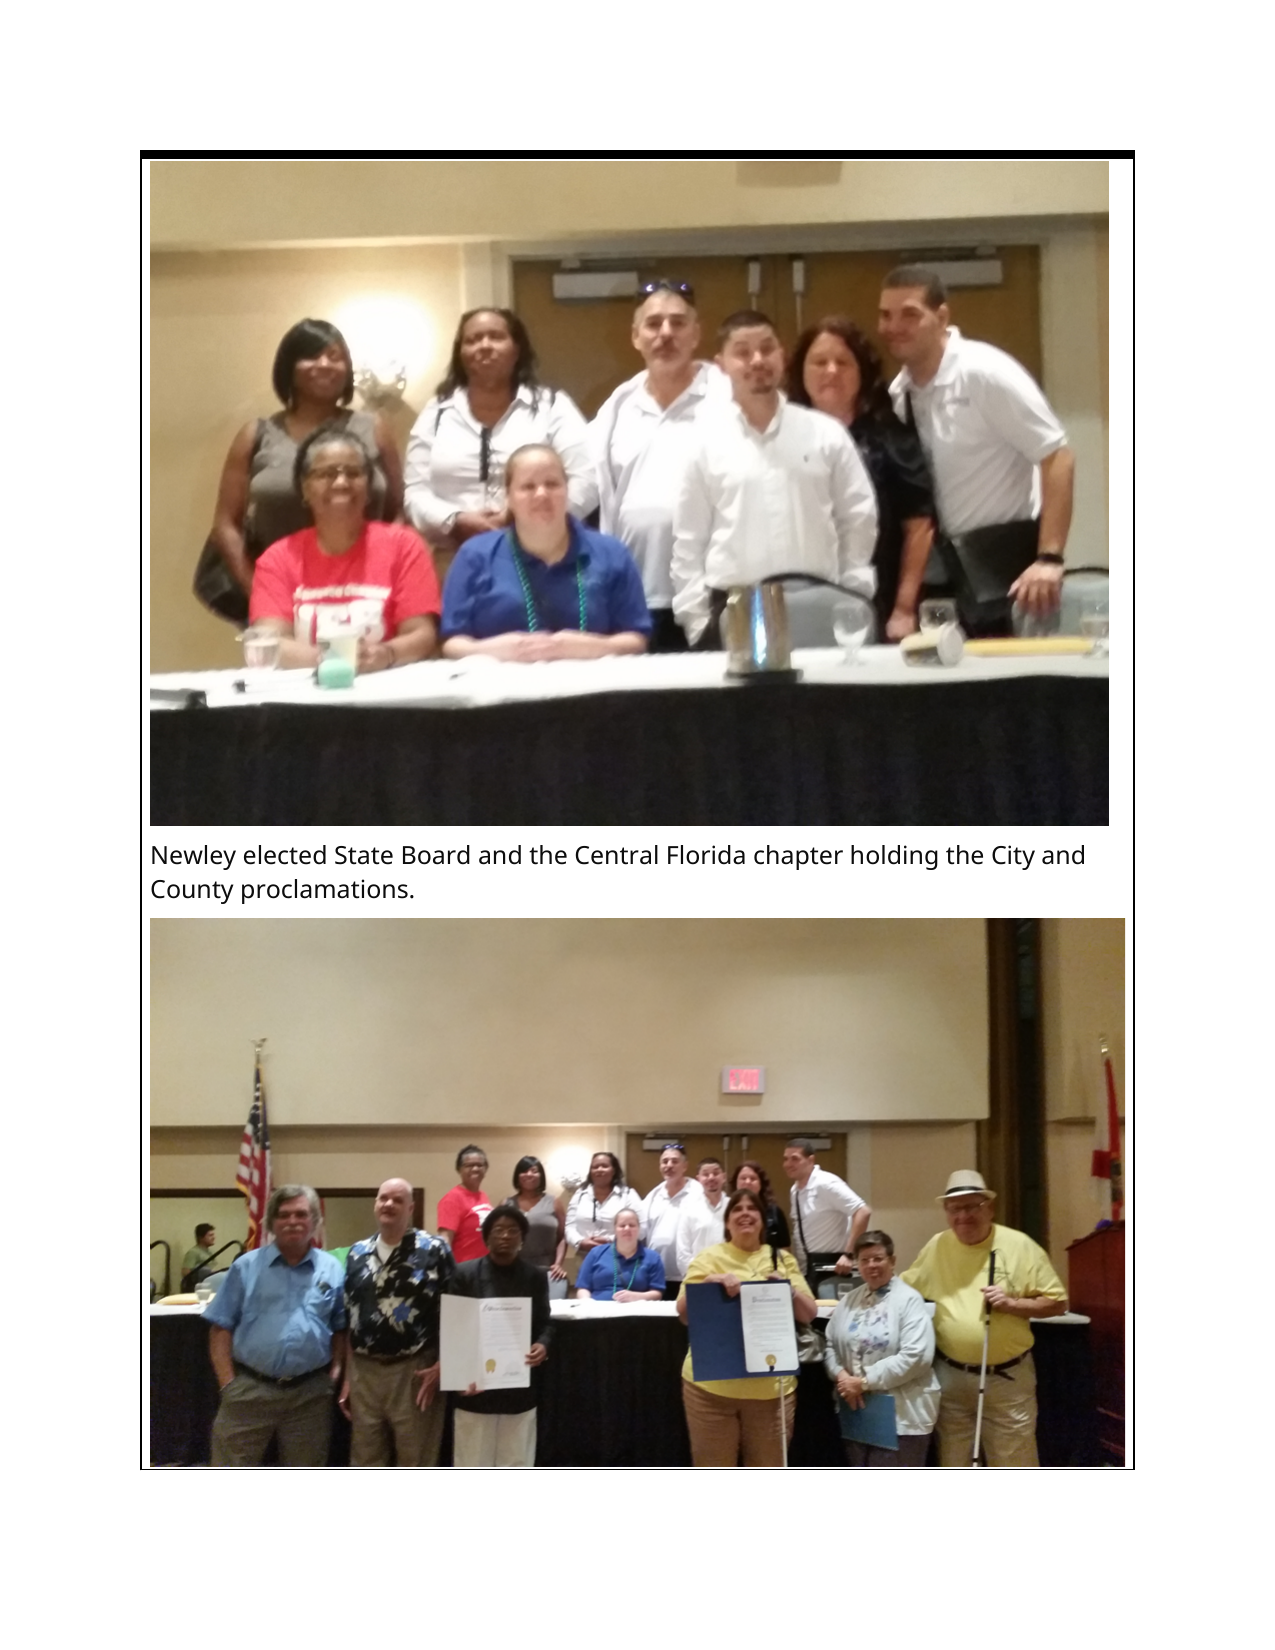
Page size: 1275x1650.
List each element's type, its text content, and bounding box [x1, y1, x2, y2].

picture [150, 918, 1125, 1467]
text Newley elected State Board and the Central Florida chapter holding the City and County proclamations. [142, 827, 1133, 906]
picture [150, 161, 1109, 826]
